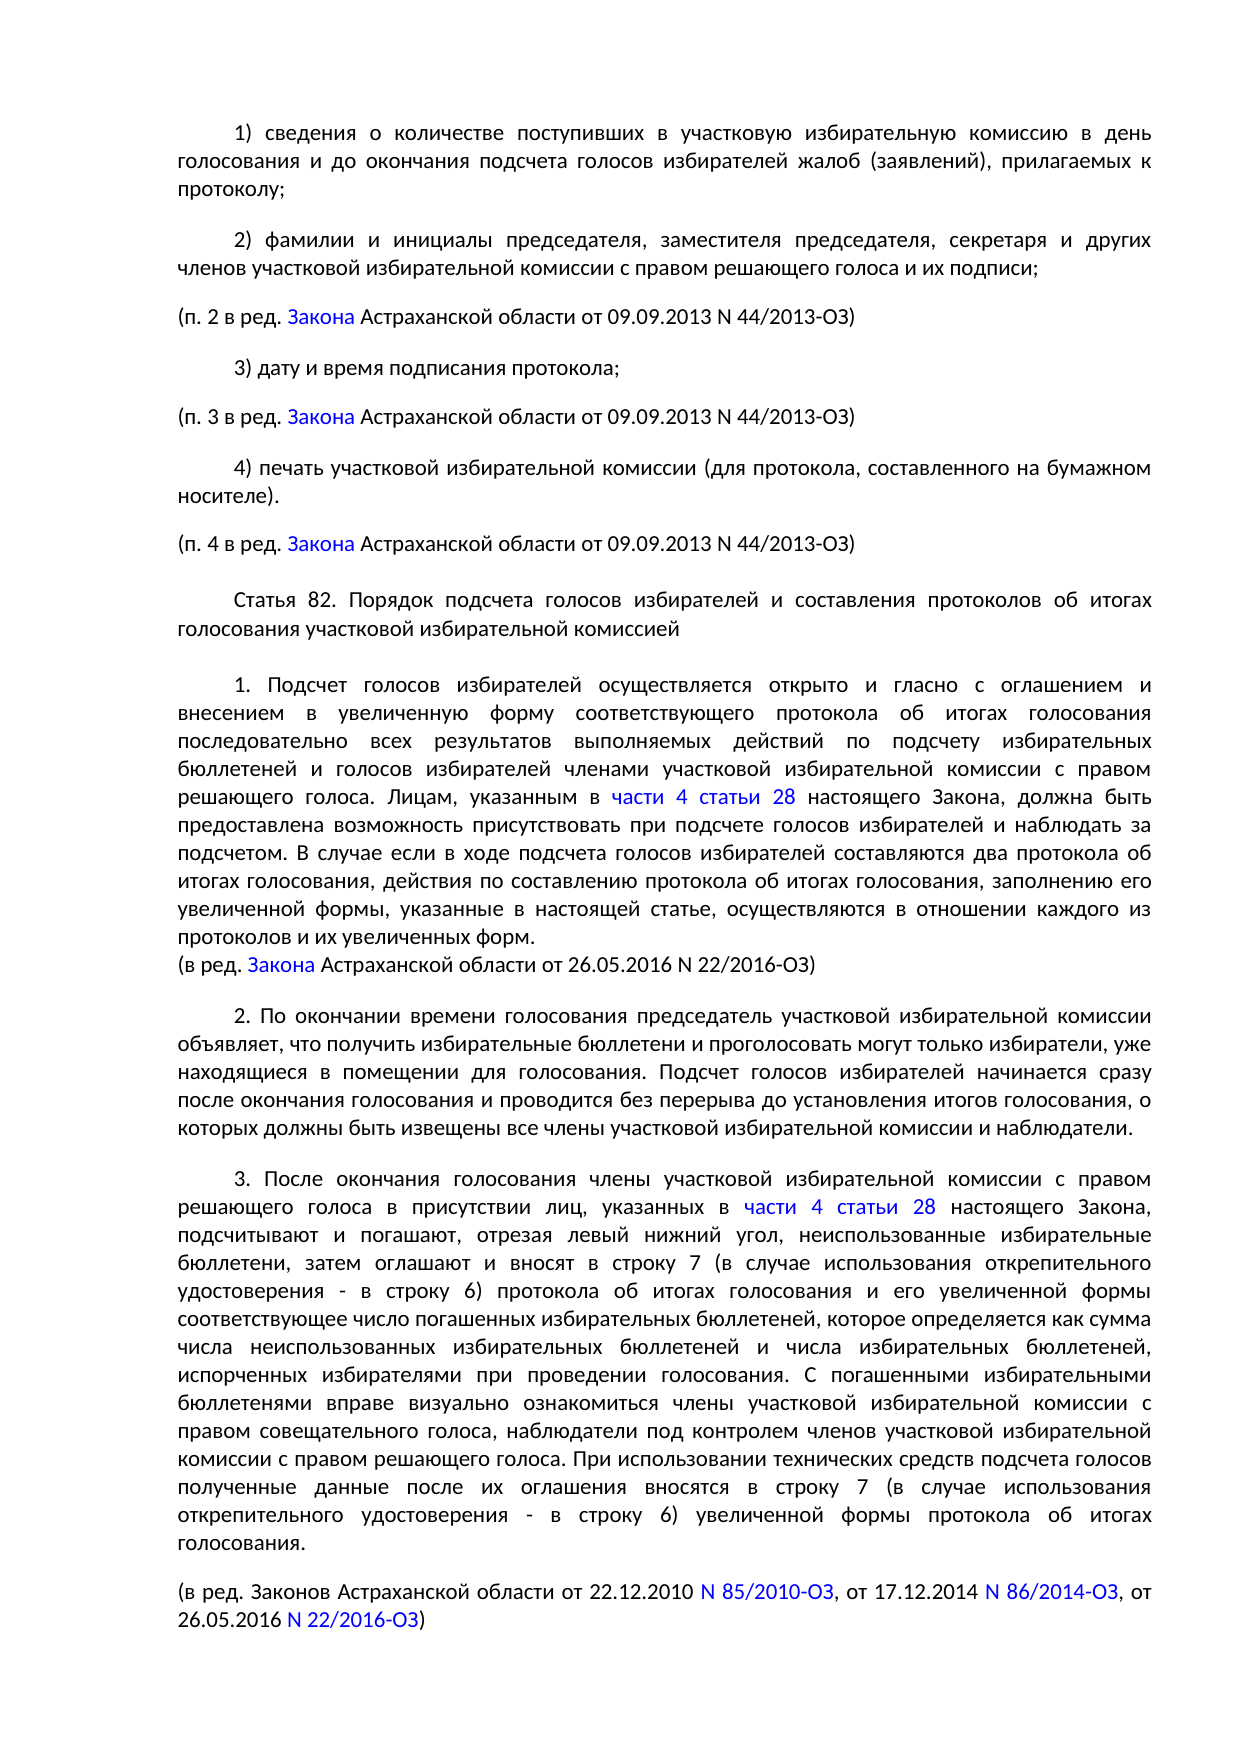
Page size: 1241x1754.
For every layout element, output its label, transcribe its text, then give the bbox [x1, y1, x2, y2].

text 1) сведения о количестве поступивших в участковую избирательную комиссию в день голосования и до окончания подсчета голосов избирателей жалоб (заявлений), прилагаемых к протоколу; [177, 118, 1152, 202]
text (п. 4 в ред. Закона Астраханской области от 09.09.2013 N 44/2013-ОЗ) [177, 529, 1152, 558]
text 2) фамилии и инициалы председателя, заместителя председателя, секретаря и других членов участковой избирательной комиссии с правом решающего голоса и их подписи; [177, 225, 1152, 281]
text (в ред. Закона Астраханской области от 26.05.2016 N 22/2016-ОЗ) [177, 950, 1152, 978]
text 3. После окончания голосования члены участковой избирательной комиссии с правом решающего голоса в присутствии лиц, указанных в части 4 статьи 28 настоящего Закона, подсчитывают и погашают, отрезая левый нижний угол, неиспользованные избирательные бюллетени, затем оглашают и вносят в строку 7 (в случае использования открепительного удостоверения - в строку 6) протокола об итогах голосования и его увеличенной формы соответствующее число погашенных избирательных бюллетеней, которое определяется как сумма числа неиспользованных избирательных бюллетеней и числа избирательных бюллетеней, испорченных избирателями при проведении голосования. С погашенными избирательными бюллетенями вправе визуально ознакомиться члены участковой избирательной комиссии с правом совещательного голоса, наблюдатели под контролем членов участковой избирательной комиссии с правом решающего голоса. При использовании технических средств подсчета голосов полученные данные после их оглашения вносятся в строку 7 (в случае использования открепительного удостоверения - в строку 6) увеличенной формы протокола об итогах голосования. [177, 1164, 1152, 1556]
text (п. 3 в ред. Закона Астраханской области от 09.09.2013 N 44/2013-ОЗ) [177, 402, 1152, 430]
text 3) дату и время подписания протокола; [177, 353, 1152, 381]
text 1. Подсчет голосов избирателей осуществляется открыто и гласно с оглашением и внесением в увеличенную форму соответствующего протокола об итогах голосования последовательно всех результатов выполняемых действий по подсчету избирательных бюллетеней и голосов избирателей членами участковой избирательной комиссии с правом решающего голоса. Лицам, указанным в части 4 статьи 28 настоящего Закона, должна быть предоставлена возможность присутствовать при подсчете голосов избирателей и наблюдать за подсчетом. В случае если в ходе подсчета голосов избирателей составляются два протокола об итогах голосования, действия по составлению протокола об итогах голосования, заполнению его увеличенной формы, указанные в настоящей статье, осуществляются в отношении каждого из протоколов и их увеличенных форм. [177, 670, 1152, 950]
text 4) печать участковой избирательной комиссии (для протокола, составленного на бумажном носителе). [177, 453, 1152, 509]
text Статья 82. Порядок подсчета голосов избирателей и составления протоколов об итогах голосования участковой избирательной комиссией [177, 586, 1152, 642]
text (в ред. Законов Астраханской области от 22.12.2010 N 85/2010-ОЗ, от 17.12.2014 N 86/2014-ОЗ, от 26.05.2016 N 22/2016-ОЗ) [177, 1577, 1152, 1633]
text (п. 2 в ред. Закона Астраханской области от 09.09.2013 N 44/2013-ОЗ) [177, 302, 1152, 330]
text 2. По окончании времени голосования председатель участковой избирательной комиссии объявляет, что получить избирательные бюллетени и проголосовать могут только избиратели, уже находящиеся в помещении для голосования. Подсчет голосов избирателей начинается сразу после окончания голосования и проводится без перерыва до установления итогов голосования, о которых должны быть извещены все члены участковой избирательной комиссии и наблюдатели. [177, 1001, 1152, 1141]
